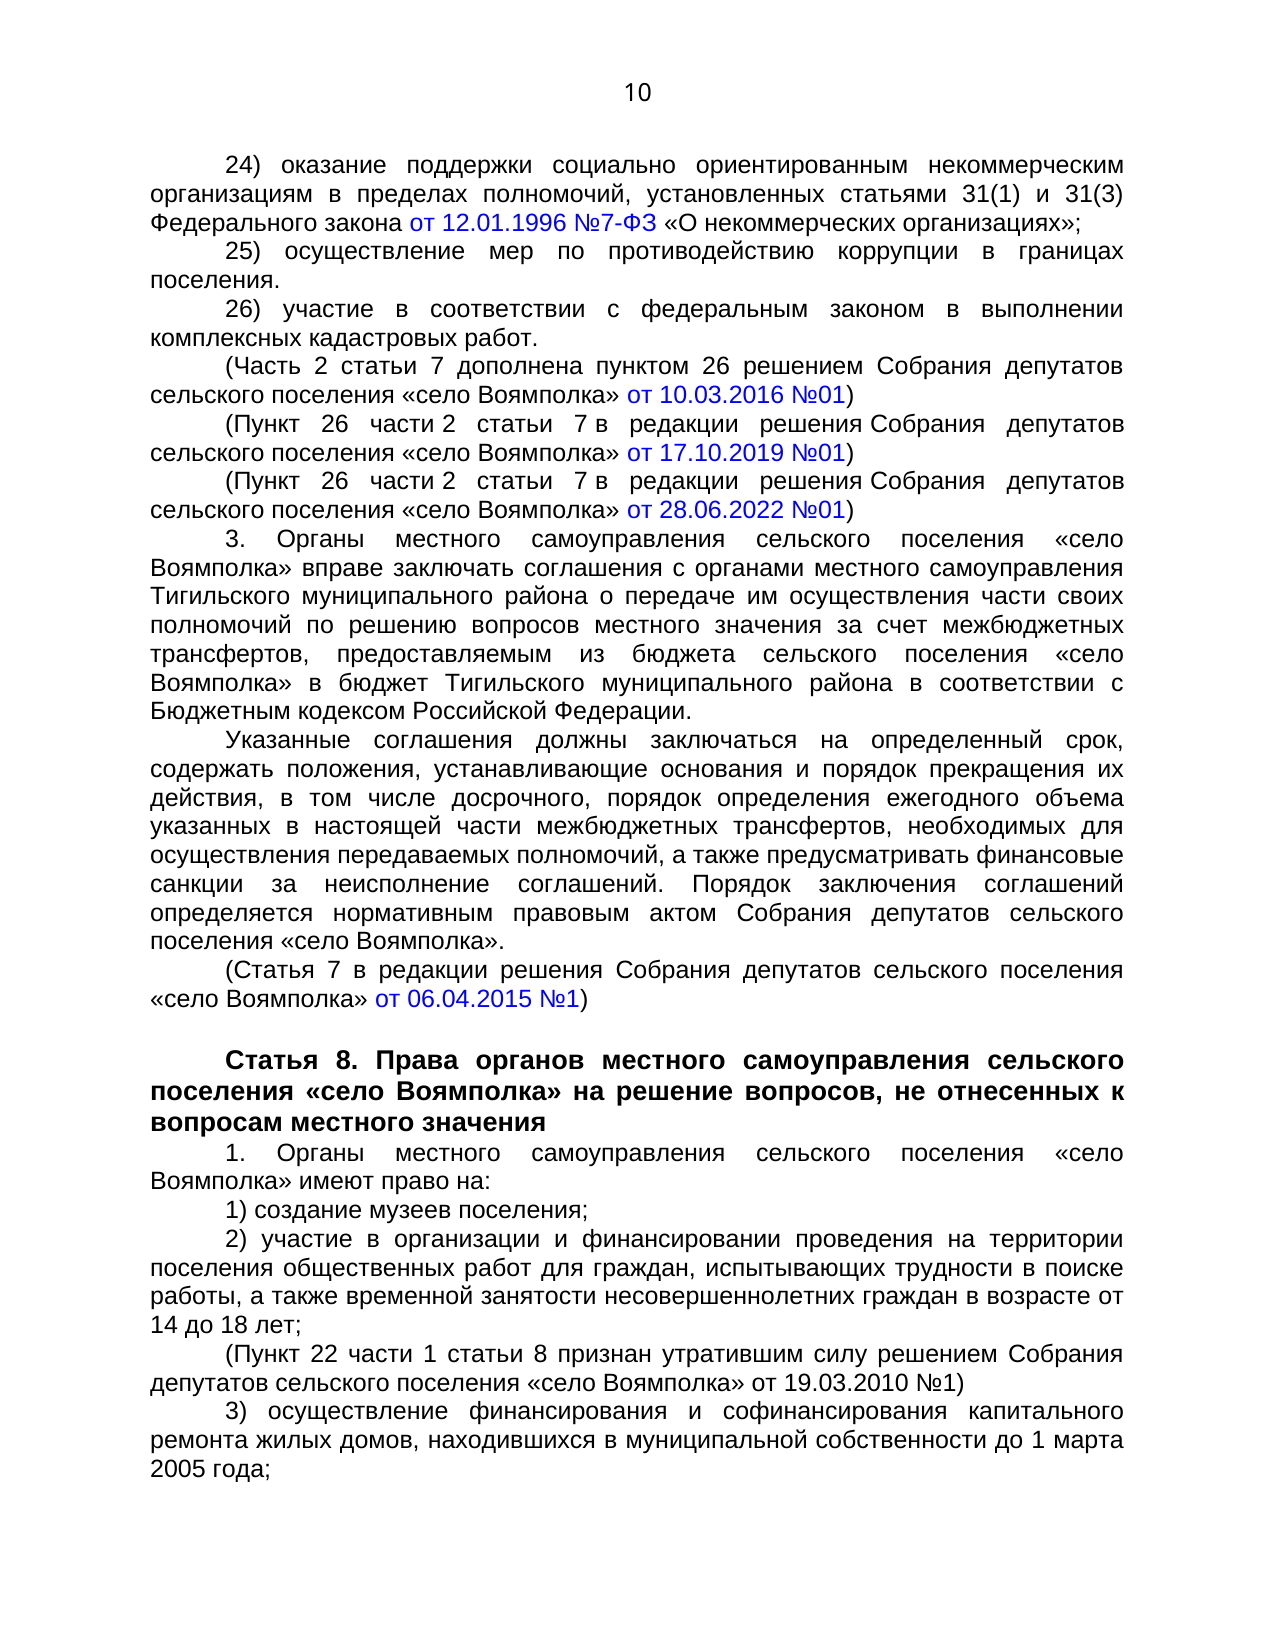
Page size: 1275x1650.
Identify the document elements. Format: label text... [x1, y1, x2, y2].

text (Пункт 26 части 2 статьи 7 в редакции решения Собрания депутатов сельского поселения «село Воямполка» от 17.10.2019 №01) [150, 409, 1125, 466]
text 2) участие в организации и финансировании проведения на территории поселения общественных работ для граждан, испытывающих трудности в поиске работы, а также временной занятости несовершеннолетних граждан в возрасте от 14 до 18 лет; [150, 1224, 1125, 1339]
text 3. Органы местного самоуправления сельского поселения «село Воямполка» вправе заключать соглашения с органами местного самоуправления Тигильского муниципального района о передаче им осуществления части своих полномочий по решению вопросов местного значения за счет межбюджетных трансфертов, предоставляемым из бюджета сельского поселения «село Воямполка» в бюджет Тигильского муниципального района в соответствии с Бюджетным кодексом Российской Федерации. [150, 524, 1125, 725]
text Указанные соглашения должны заключаться на определенный срок, содержать положения, устанавливающие основания и порядок прекращения их действия, в том числе досрочного, порядок определения ежегодного объема указанных в настоящей части межбюджетных трансфертов, необходимых для осуществления передаваемых полномочий, а также предусматривать финансовые санкции за неисполнение соглашений. Порядок заключения соглашений определяется нормативным правовым актом Собрания депутатов сельского поселения «село Воямполка». [150, 725, 1125, 955]
text (Статья 7 в редакции решения Собрания депутатов сельского поселения «село Воямполка» от 06.04.2015 №1) [150, 955, 1125, 1012]
text (Пункт 22 части 1 статьи 8 признан утратившим силу решением Собрания депутатов сельского поселения «село Воямполка» от 19.03.2010 №1) [150, 1339, 1125, 1396]
text 1) создание музеев поселения; [150, 1195, 1125, 1224]
text 24) оказание поддержки социально ориентированным некоммерческим организациям в пределах полномочий, установленных статьями 31(1) и 31(3) Федерального закона от 12.01.1996 №7-ФЗ «О некоммерческих организациях»; [150, 150, 1125, 236]
text 25) осуществление мер по противодействию коррупции в границах поселения. [150, 236, 1125, 294]
text (Часть 2 статьи 7 дополнена пунктом 26 решением Собрания депутатов сельского поселения «село Воямполка» от 10.03.2016 №01) [150, 351, 1125, 409]
text (Пункт 26 части 2 статьи 7 в редакции решения Собрания депутатов сельского поселения «село Воямполка» от 28.06.2022 №01) [150, 466, 1125, 524]
text Статья 8. Права органов местного самоуправления сельского поселения «село Воямполка» на решение вопросов, не отнесенных к вопросам местного значения [150, 1044, 1125, 1137]
text 1. Органы местного самоуправления сельского поселения «село Воямполка» имеют право на: [150, 1137, 1125, 1195]
text 3) осуществление финансирования и софинансирования капитального ремонта жилых домов, находившихся в муниципальной собственности до 1 марта 2005 года; [150, 1396, 1125, 1482]
text 26) участие в соответствии с федеральным законом в выполнении комплексных кадастровых работ. [150, 294, 1125, 351]
